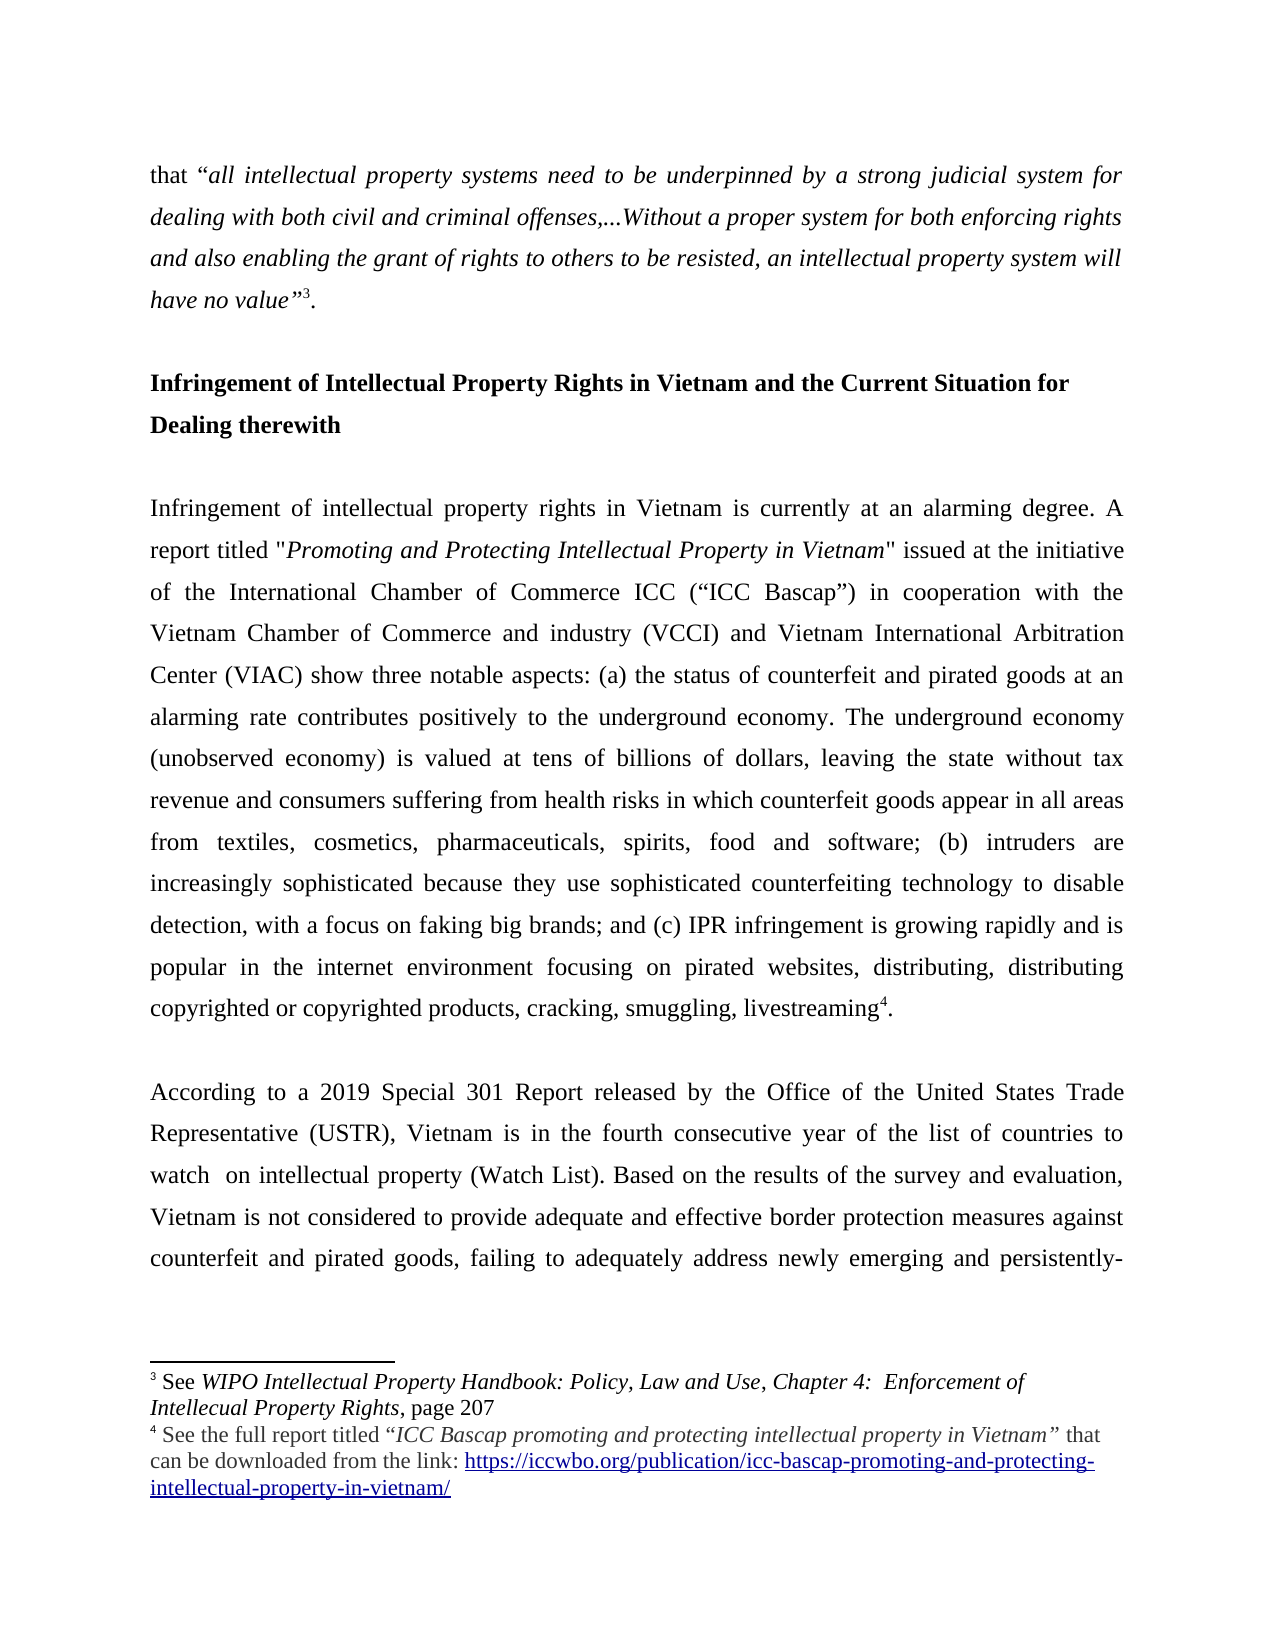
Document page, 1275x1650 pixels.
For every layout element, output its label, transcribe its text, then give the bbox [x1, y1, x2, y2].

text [150, 1067, 1125, 1275]
text Infringement of intellectual property rights in Vietnam is currently at an alarming degree. A report titled "Promoting and Protecting Intellectual Property in Vietnam" issued at the initiative of the International Chamber of Commerce ICC (“ICC Bascap”) in cooperation with the Vietnam Chamber of Commerce and industry (VCCI) and Vietnam International Arbitration Center (VIAC) show three notable aspects: (a) the status of counterfeit and pirated goods at an alarming rate contributes positively to the underground economy. The underground economy (unobserved economy) is valued at tens of billions of dollars, leaving the state without tax revenue and consumers suffering from health risks in which counterfeit goods appear in all areas from textiles, cosmetics, pharmaceuticals, spirits, food and software; (b) intruders are increasingly sophisticated because they use sophisticated counterfeiting technology to disable detection, with a focus on faking big brands; and (c) IPR infringement is growing rapidly and is popular in the internet environment focusing on pirated websites, distributing, distributing copyrighted or copyrighted products, cracking, smuggling, livestreaming. [150, 483, 1125, 1025]
text It would be meaningless if merely recognizing the existence of intellectual property rights without having a legal mechanism to help the right holder enforce those rights. The WIPO said that “all intellectual property systems need to be underpinned by a strong judicial system for dealing with both civil and criminal offenses,...Without a proper system for both enforcing rights and also enabling the grant of rights to others to be resisted, an intellectual property system will have no value”. [150, 150, 1125, 317]
text Infringement of Intellectual Property Rights in Vietnam and the Current Situation for Dealing therewith [150, 358, 1125, 442]
